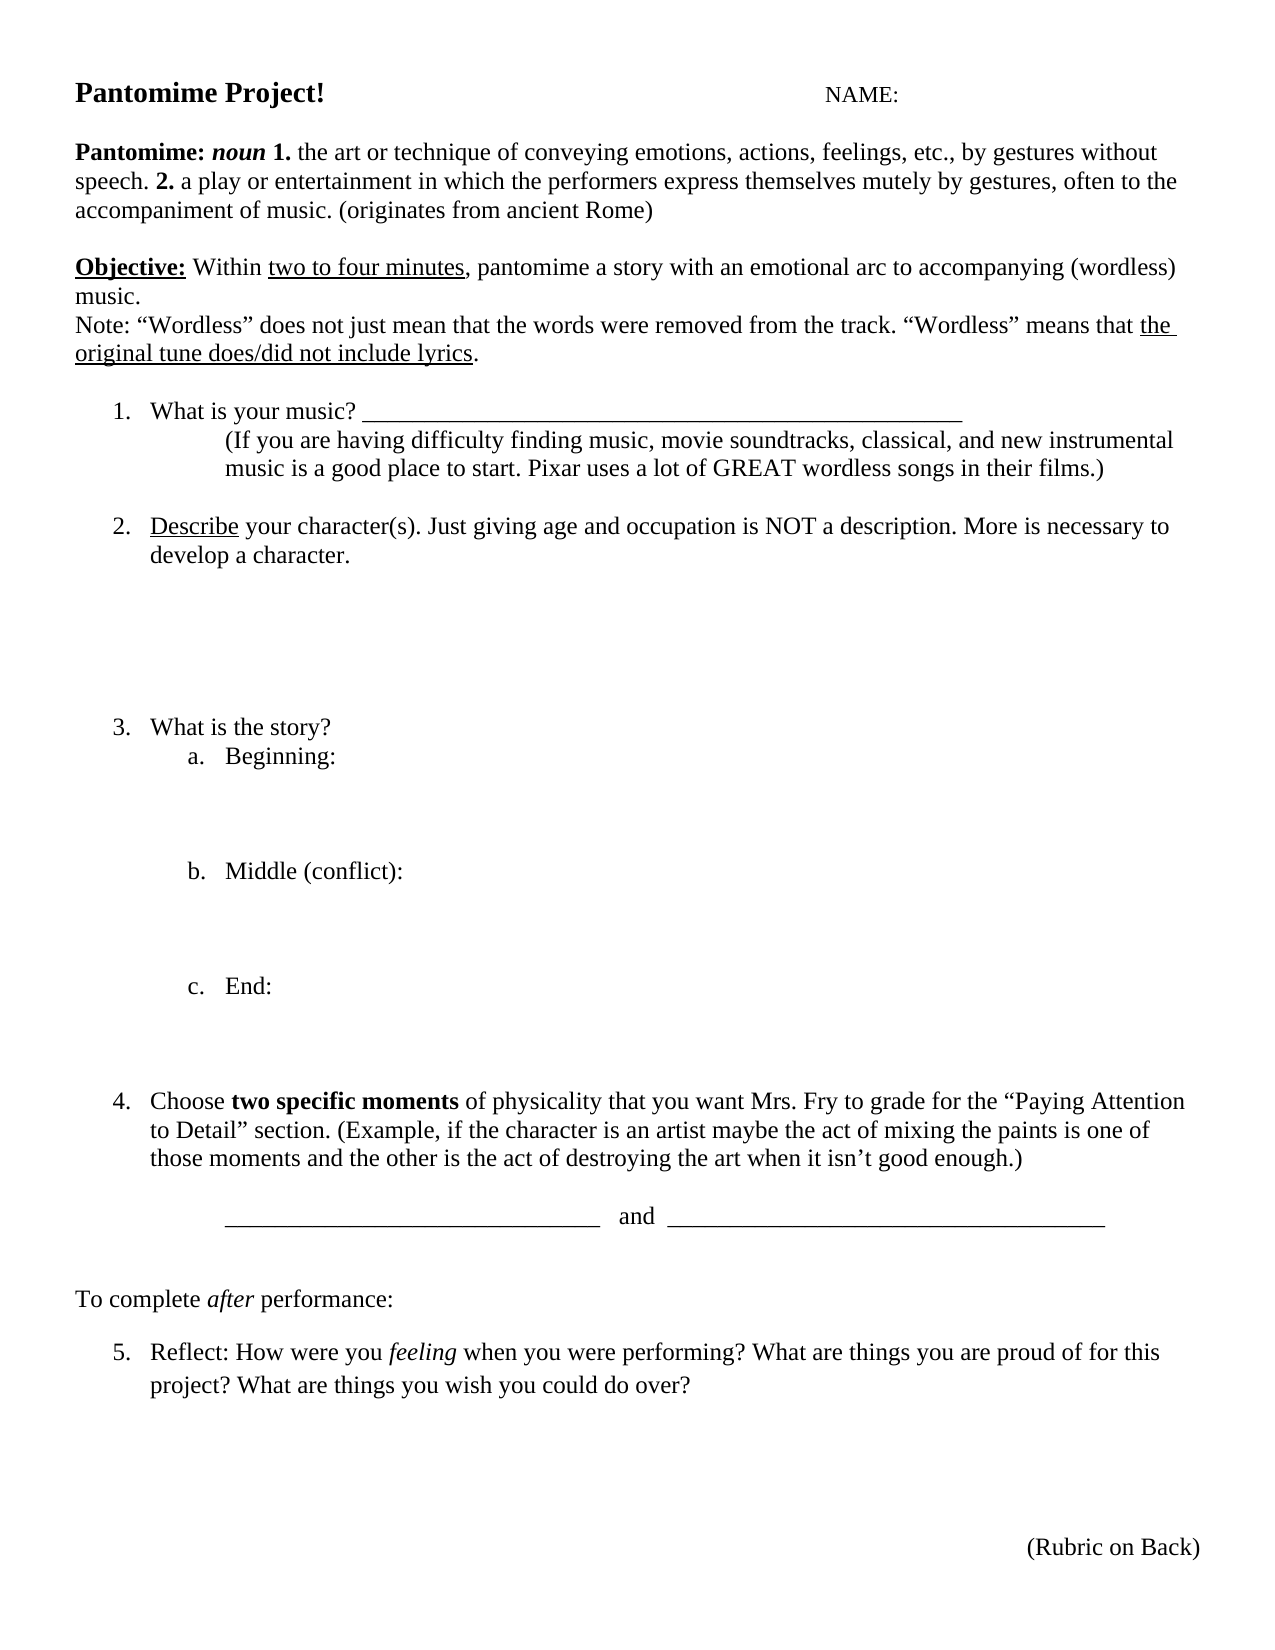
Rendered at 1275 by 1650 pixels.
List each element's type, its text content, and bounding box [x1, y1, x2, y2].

list Describe your character(s). Just giving age and occupation is NOT a description. More is necessary to develop a character. [112, 511, 1200, 568]
text ______________________________ and ___________________________________ [225, 1201, 1200, 1230]
list Beginning: [187, 741, 1200, 770]
text Objective: Within two to four minutes, pantomime a story with an emotional arc to accompanying (wordless) music. [75, 252, 1200, 310]
list What is the story? [112, 712, 1200, 741]
text To complete after performance: [75, 1284, 1200, 1312]
text Pantomime: noun 1. the art or technique of conveying emotions, actions, feelings, etc., by gestures without speech. 2. a play or entertainment in which the performers express themselves mutely by gestures, often to the accompaniment of music. (originates from ancient Rome) [75, 137, 1200, 223]
list Middle (conflict): [187, 856, 1200, 885]
text Note: “Wordless” does not just mean that the words were removed from the track. “Wordless” means that the original tune does/did not include lyrics. [75, 310, 1200, 367]
text (Rubric on Back) [75, 1532, 1200, 1561]
list Reflect: How were you feeling when you were performing? What are things you are proud of for this project? What are things you wish you could do over? [112, 1337, 1200, 1399]
list Choose two specific moments of physicality that you want Mrs. Fry to grade for the “Paying Attention to Detail” section. (Example, if the character is an artist maybe the act of mixing the paints is one of those moments and the other is the act of destroying the art when it isn’t good enough.) [112, 1086, 1200, 1172]
list End: [187, 971, 1200, 1000]
text (If you are having difficulty finding music, movie soundtracks, classical, and new instrumental music is a good place to start. Pixar uses a lot of GREAT wordless songs in their films.) [225, 425, 1200, 482]
list What is your music? ________________________________________________ [112, 396, 1200, 425]
text Pantomime Project! NAME: [75, 75, 1200, 108]
